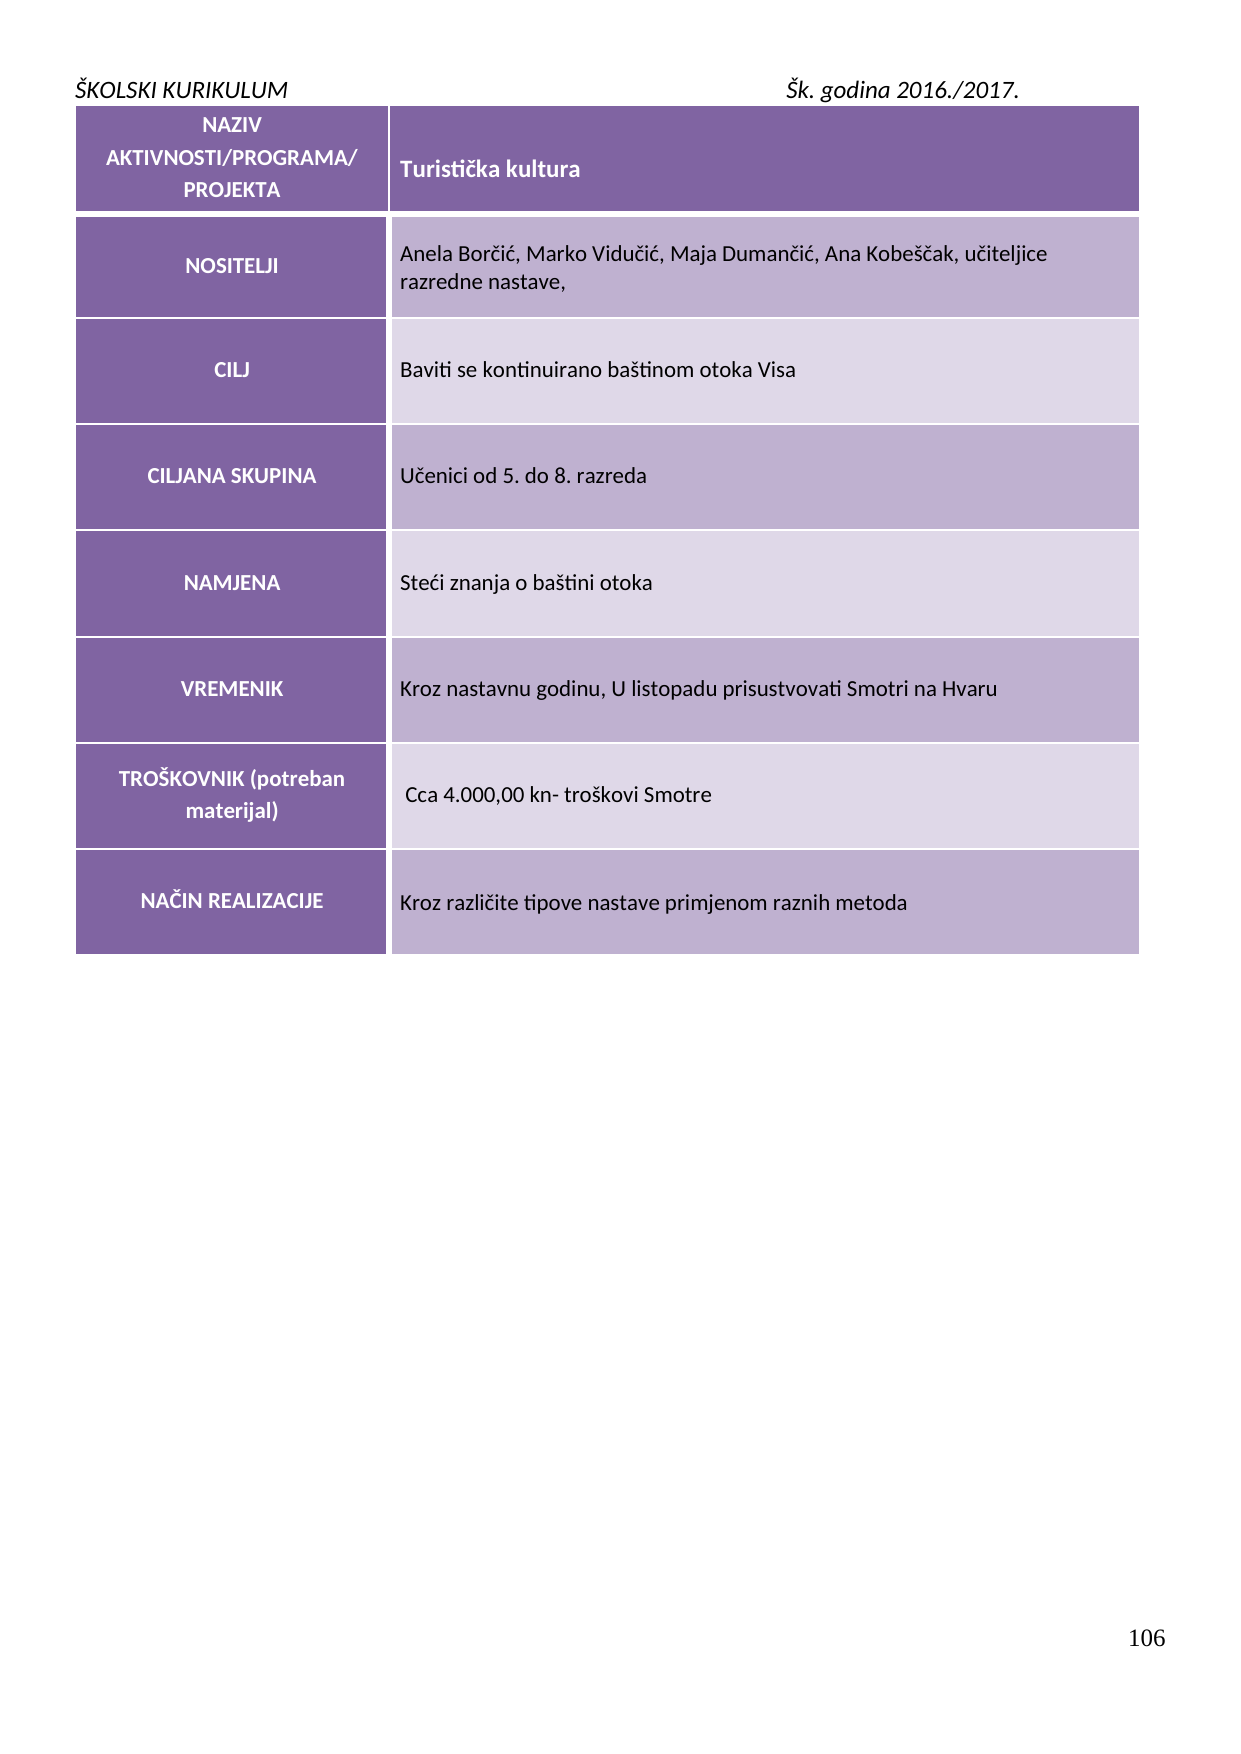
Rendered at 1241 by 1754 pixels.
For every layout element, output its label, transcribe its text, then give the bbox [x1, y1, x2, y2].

table_cell NAMJENA [76, 531, 386, 636]
table_cell NOSITELJI [76, 217, 386, 317]
table_cell Kroz različite tipove nastave primjenom raznih metoda [392, 850, 1139, 954]
table_header Turistička kultura [390, 106, 1139, 211]
table_cell Baviti se kontinuirano baštinom otoka Visa [392, 319, 1139, 423]
table_cell Steći znanja o baštini otoka [392, 531, 1139, 636]
table_cell NAČIN REALIZACIJE [76, 850, 386, 954]
table_cell Kroz nastavnu godinu, U listopadu prisustvovati Smotri na Hvaru [392, 638, 1139, 742]
table_cell Učenici od 5. do 8. razreda [392, 425, 1139, 529]
table_cell Anela Borčić, Marko Vidučić, Maja Dumančić, Ana Kobeščak, učiteljice razredne nastave, [392, 217, 1139, 317]
table_cell CILJ [76, 319, 386, 423]
table_cell Cca 4.000,00 kn- troškovi Smotre [392, 744, 1139, 848]
table_cell TROŠKOVNIK (potreban materijal) [76, 744, 386, 848]
table_cell VREMENIK [76, 638, 386, 742]
table_header NAZIV AKTIVNOSTI/PROGRAMA/ PROJEKTA [76, 106, 388, 211]
table_cell CILJANA SKUPINA [76, 425, 386, 529]
